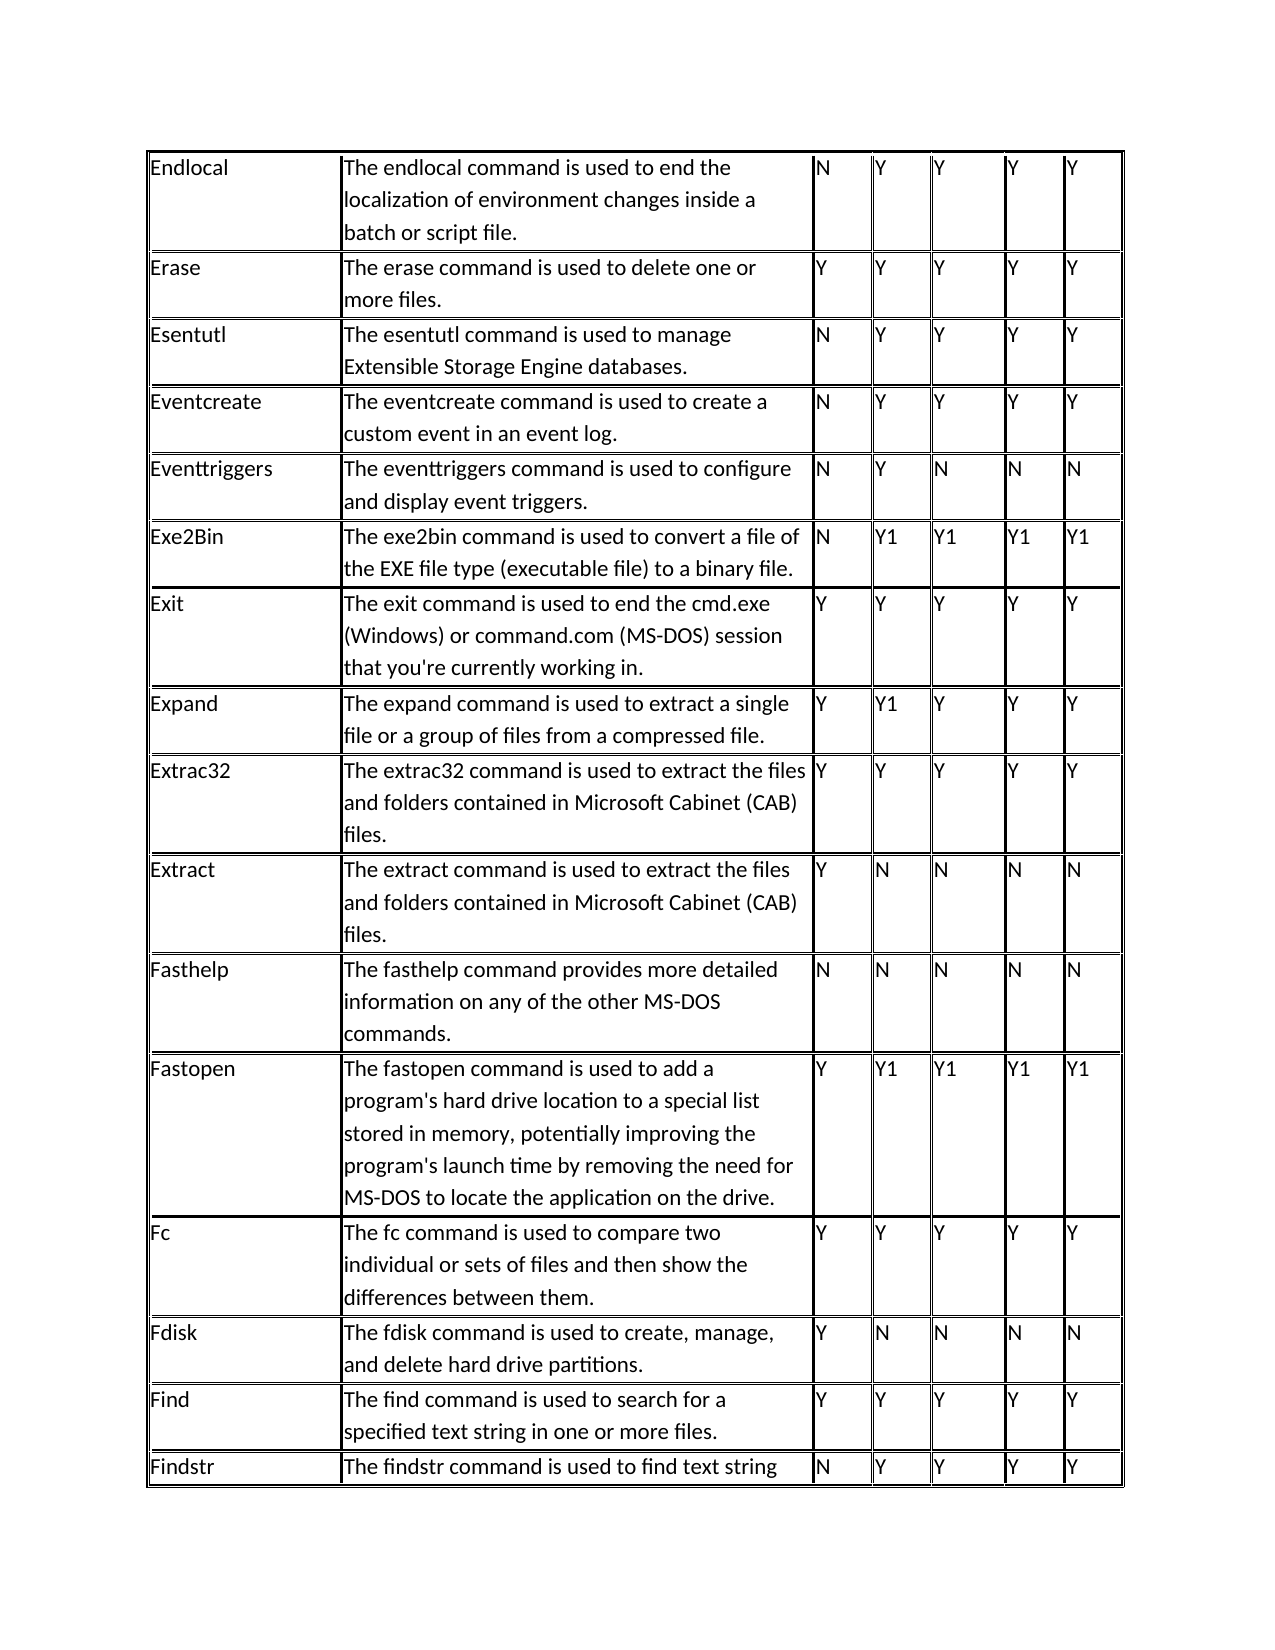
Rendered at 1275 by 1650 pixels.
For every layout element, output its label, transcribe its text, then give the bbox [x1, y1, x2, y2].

table_cell Y [1064, 1449, 1122, 1484]
table_cell Y1 [1007, 522, 1063, 586]
table_cell The eventtriggers command is used to configure and display event triggers. [343, 455, 812, 519]
table_cell Y [1007, 689, 1063, 753]
table_cell Endlocal [150, 153, 341, 249]
table_cell Y [1066, 685, 1122, 753]
table_cell Y [815, 589, 871, 685]
table_cell Y [933, 253, 1004, 317]
table_cell N [1007, 955, 1063, 1051]
table_cell Extrac32 [148, 753, 341, 852]
table_cell Y [1005, 1453, 1064, 1484]
table_cell N [874, 955, 930, 1051]
table_cell Fdisk [150, 1315, 340, 1382]
table_cell N [815, 455, 871, 519]
table_cell Y [931, 152, 1005, 249]
table_cell Exit [150, 586, 340, 685]
table_cell Y [815, 1318, 871, 1382]
table_cell Y [874, 388, 930, 451]
table_cell Y [874, 455, 930, 519]
table_cell Y [931, 1453, 1005, 1484]
table_cell N [933, 1318, 1004, 1382]
table_cell Y1 [1007, 1055, 1063, 1215]
table_cell Y [933, 689, 1004, 753]
table_cell The fastopen command is used to add a program's hard drive location to a special list stored in memory, potentially improving the program's launch time by removing the need for MS-DOS to locate the application on the drive. [343, 1055, 812, 1215]
table_cell Y [874, 1385, 930, 1449]
table_cell Y [933, 1218, 1004, 1314]
table_cell Y [1064, 1382, 1123, 1449]
table_cell Y [1007, 756, 1063, 852]
table_cell The find command is used to search for a specified text string in one or more files. [343, 1385, 812, 1449]
table_cell Y [1066, 586, 1121, 685]
table_cell The eventcreate command is used to create a custom event in an event log. [343, 388, 812, 451]
table_cell Find [148, 1382, 341, 1449]
table_cell N [1066, 852, 1122, 952]
table_cell The expand command is used to extract a single file or a group of files from a compressed file. [343, 689, 812, 753]
table_cell N [933, 455, 1004, 519]
table_cell N [1007, 455, 1063, 519]
table_cell Findstr [150, 1449, 341, 1484]
table_cell The extrac32 command is used to extract the files and folders contained in Microsoft Cabinet (CAB) files. [343, 756, 812, 852]
table_cell Fc [150, 1215, 340, 1314]
table_cell Y [1066, 250, 1122, 317]
table_cell Y [1064, 753, 1123, 852]
table_cell Y1 [933, 1055, 1004, 1215]
table_cell Y [1007, 1218, 1063, 1314]
table_cell Y1 [874, 1055, 930, 1215]
table_cell Y [1007, 320, 1063, 384]
table_cell The fasthelp command provides more detailed information on any of the other MS-DOS commands. [343, 955, 812, 1051]
table_cell N [1066, 1315, 1122, 1382]
table_cell Y [874, 589, 930, 685]
table_cell Exe2Bin [148, 519, 341, 586]
table_cell The fc command is used to compare two individual or sets of files and then show the differences between them. [343, 1218, 812, 1314]
table_cell Y [815, 253, 871, 317]
table_cell N [1007, 856, 1063, 952]
table_cell Y [1007, 1385, 1063, 1449]
table_cell The exit command is used to end the cmd.exe (Windows) or command.com (MS-DOS) session that you're currently working in. [343, 589, 812, 685]
table_cell The extract command is used to extract the files and folders contained in Microsoft Cabinet (CAB) files. [343, 856, 812, 952]
table_cell Y [815, 1385, 871, 1449]
table_cell Y [874, 320, 930, 384]
table_cell Y [873, 1453, 931, 1484]
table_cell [341, 1453, 813, 1484]
table_cell The fdisk command is used to create, manage, and delete hard drive partitions. [343, 1318, 812, 1382]
table_cell N [874, 856, 930, 952]
table_cell Y [933, 756, 1004, 852]
table_cell Y [1007, 253, 1063, 317]
table_cell Y [1066, 1215, 1121, 1314]
table_cell Fastopen [150, 1051, 340, 1215]
table_cell N [813, 1453, 872, 1484]
table_cell Y1 [1064, 519, 1123, 586]
table_cell N [813, 153, 872, 249]
table_cell Y [1064, 317, 1123, 384]
table_cell N [815, 955, 871, 1051]
table_cell Eventcreate [150, 384, 340, 451]
table_cell Y [815, 689, 871, 753]
table_cell Y [873, 153, 931, 249]
table_cell Y [815, 1218, 871, 1314]
table_cell Y [1064, 153, 1121, 249]
table_cell Esentutl [148, 317, 341, 384]
table_cell The exe2bin command is used to convert a file of the EXE file type (executable file) to a binary file. [343, 522, 812, 586]
table_cell Y [933, 388, 1004, 451]
table_cell Y1 [1066, 1051, 1122, 1215]
table_cell Erase [150, 250, 340, 317]
table_cell The esentutl command is used to manage Extensible Storage Engine databases. [343, 320, 812, 384]
table_cell The endlocal command is used to end the localization of environment changes inside a batch or script file. [341, 153, 813, 249]
table_cell Y [815, 856, 871, 952]
table_cell Y [815, 756, 871, 852]
table_cell N [1064, 952, 1123, 1051]
table_cell N [815, 388, 871, 451]
table_cell Y [1005, 153, 1064, 249]
table_cell N [815, 522, 871, 586]
table_cell N [1066, 451, 1122, 519]
table_cell Eventtriggers [150, 451, 340, 519]
table_cell N [874, 1318, 930, 1382]
table_cell Y [1066, 384, 1122, 451]
table_cell Y [1007, 388, 1063, 451]
table_cell Y [1007, 589, 1063, 685]
table_cell Extract [150, 852, 340, 952]
table_cell Y1 [874, 522, 930, 586]
table_cell N [1007, 1318, 1063, 1382]
table_cell N [933, 856, 1004, 952]
table_cell Y1 [874, 689, 930, 753]
table_cell Y [874, 253, 930, 317]
table_cell Fasthelp [148, 952, 341, 1051]
table_cell Y [933, 320, 1004, 384]
table_cell N [815, 320, 871, 384]
table_cell Y [874, 756, 930, 852]
table_cell Y [933, 589, 1004, 685]
table_cell N [933, 955, 1004, 1051]
table_cell Y [815, 1055, 871, 1215]
table_cell Expand [150, 685, 340, 753]
table_cell Y [874, 1218, 930, 1314]
table_cell Y [933, 1385, 1004, 1449]
table_cell Y1 [933, 522, 1004, 586]
table_cell The erase command is used to delete one or more files. [343, 253, 812, 317]
